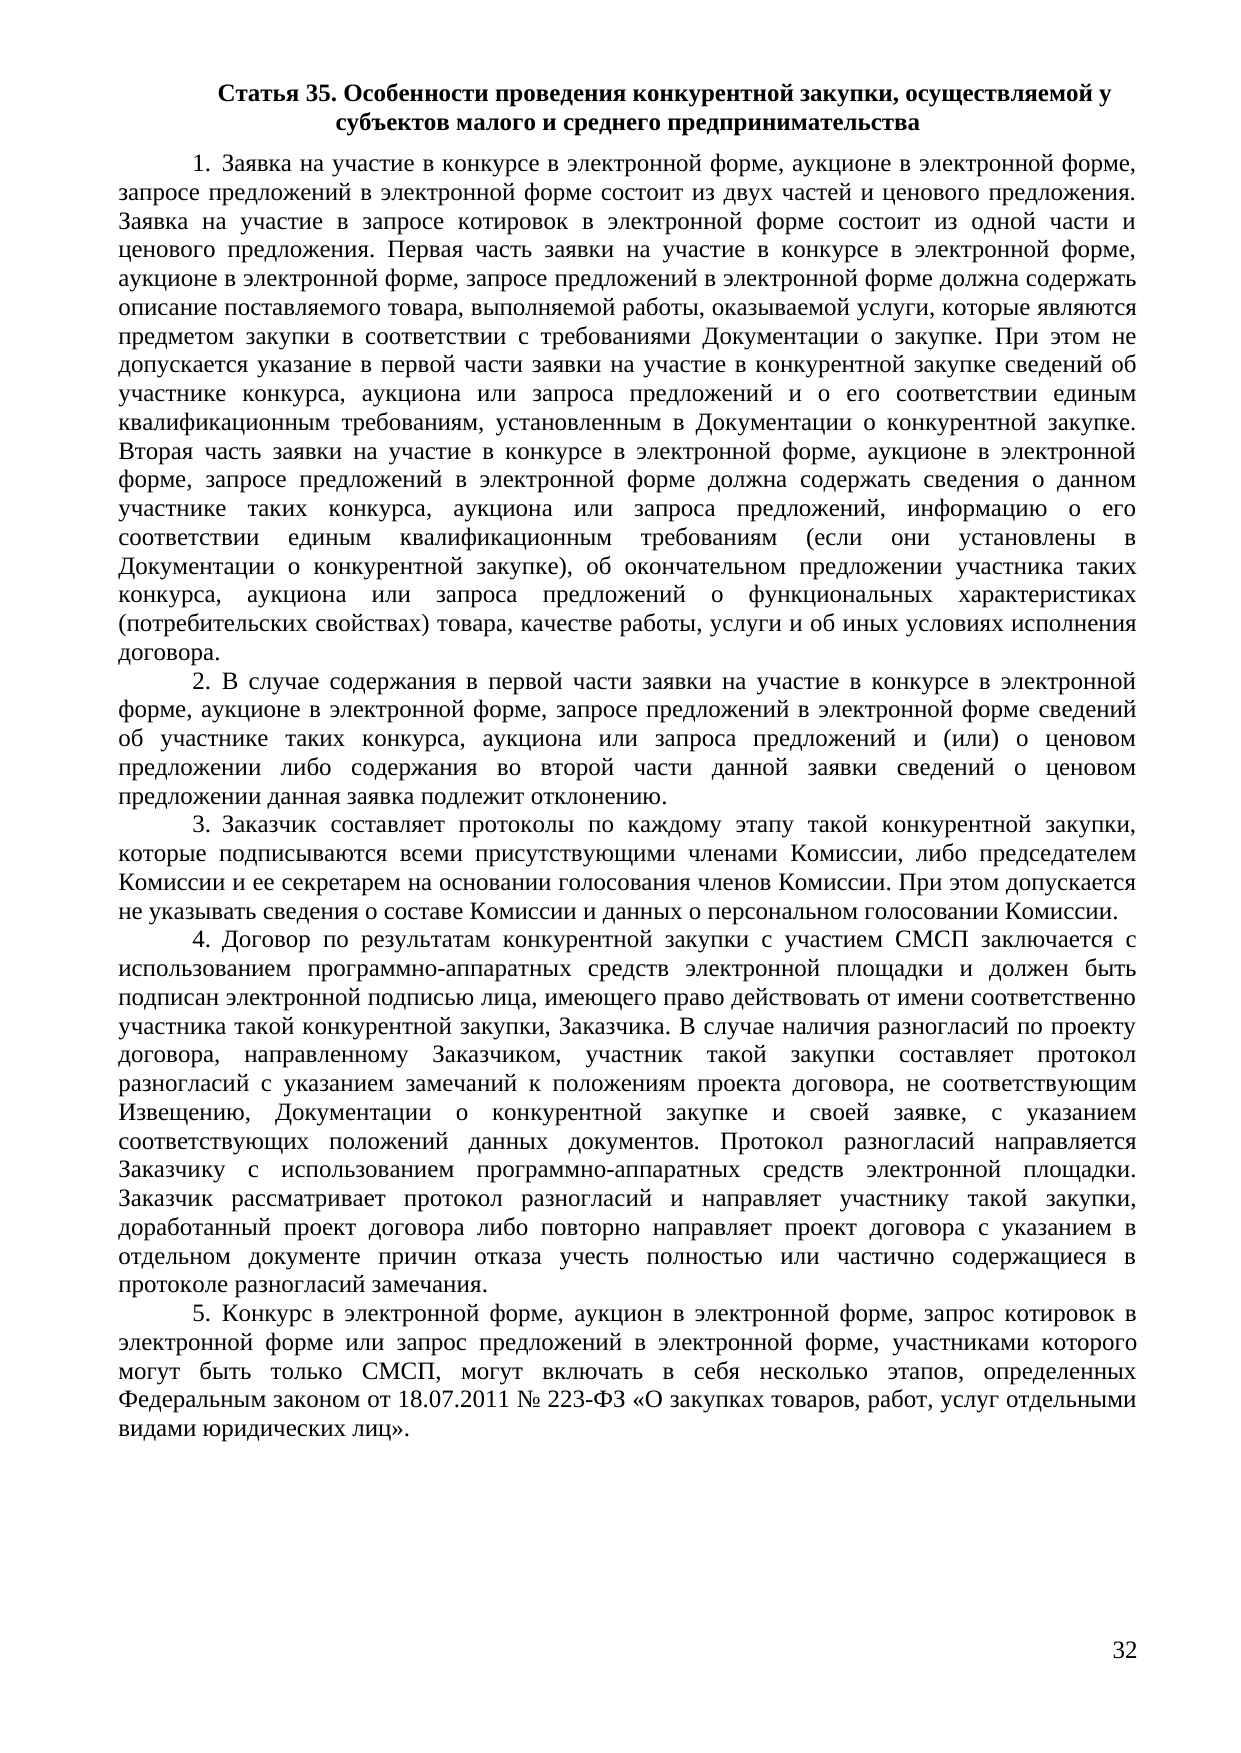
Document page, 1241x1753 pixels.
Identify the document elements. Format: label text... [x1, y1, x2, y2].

subtitle Статья 35. Особенности проведения конкурентной закупки, осуществляемой у субъектов малого и среднего предпринимательства [118, 78, 1137, 136]
list Заказчик составляет протоколы по каждому этапу такой конкурентной закупки, которые подписываются всеми присутствующими членами Комиссии, либо председателем Комиссии и ее секретарем на основании голосования членов Комиссии. При этом допускается не указывать сведения о составе Комиссии и данных о персональном голосовании Комиссии. [118, 809, 1137, 924]
list Конкурс в электронной форме, аукцион в электронной форме, запрос котировок в электронной форме или запрос предложений в электронной форме, участниками которого могут быть только СМСП, могут включать в себя несколько этапов, определенных Федеральным законом от 18.07.2011 № 223-ФЗ «О закупках товаров, работ, услуг отдельными видами юридических лиц». [118, 1298, 1137, 1442]
list Договор по результатам конкурентной закупки с участием СМСП заключается с использованием программно-аппаратных средств электронной площадки и должен быть подписан электронной подписью лица, имеющего право действовать от имени соответственно участника такой конкурентной закупки, Заказчика. В случае наличия разногласий по проекту договора, направленному Заказчиком, участник такой закупки составляет протокол разногласий с указанием замечаний к положениям проекта договора, не соответствующим Извещению, Документации о конкурентной закупке и своей заявке, с указанием соответствующих положений данных документов. Протокол разногласий направляется Заказчику с использованием программно-аппаратных средств электронной площадки. Заказчик рассматривает протокол разногласий и направляет участнику такой закупки, доработанный проект договора либо повторно направляет проект договора с указанием в отдельном документе причин отказа учесть полностью или частично содержащиеся в протоколе разногласий замечания. [118, 924, 1137, 1298]
list В случае содержания в первой части заявки на участие в конкурсе в электронной форме, аукционе в электронной форме, запросе предложений в электронной форме сведений об участнике таких конкурса, аукциона или запроса предложений и (или) о ценовом предложении либо содержания во второй части данной заявки сведений о ценовом предложении данная заявка подлежит отклонению. [118, 666, 1137, 809]
list Заявка на участие в конкурсе в электронной форме, аукционе в электронной форме, запросе предложений в электронной форме состоит из двух частей и ценового предложения. Заявка на участие в запросе котировок в электронной форме состоит из одной части и ценового предложения. Первая часть заявки на участие в конкурсе в электронной форме, аукционе в электронной форме, запросе предложений в электронной форме должна содержать описание поставляемого товара, выполняемой работы, оказываемой услуги, которые являются предметом закупки в соответствии с требованиями Документации о закупке. При этом не допускается указание в первой части заявки на участие в конкурентной закупке сведений об участнике конкурса, аукциона или запроса предложений и о его соответствии единым квалификационным требованиям, установленным в Документации о конкурентной закупке. Вторая часть заявки на участие в конкурсе в электронной форме, аукционе в электронной форме, запросе предложений в электронной форме должна содержать сведения о данном участнике таких конкурса, аукциона или запроса предложений, информацию о его соответствии единым квалификационным требованиям (если они установлены в Документации о конкурентной закупке), об окончательном предложении участника таких конкурса, аукциона или запроса предложений о функциональных характеристиках (потребительских свойствах) товара, качестве работы, услуги и об иных условиях исполнения договора. [118, 148, 1137, 666]
